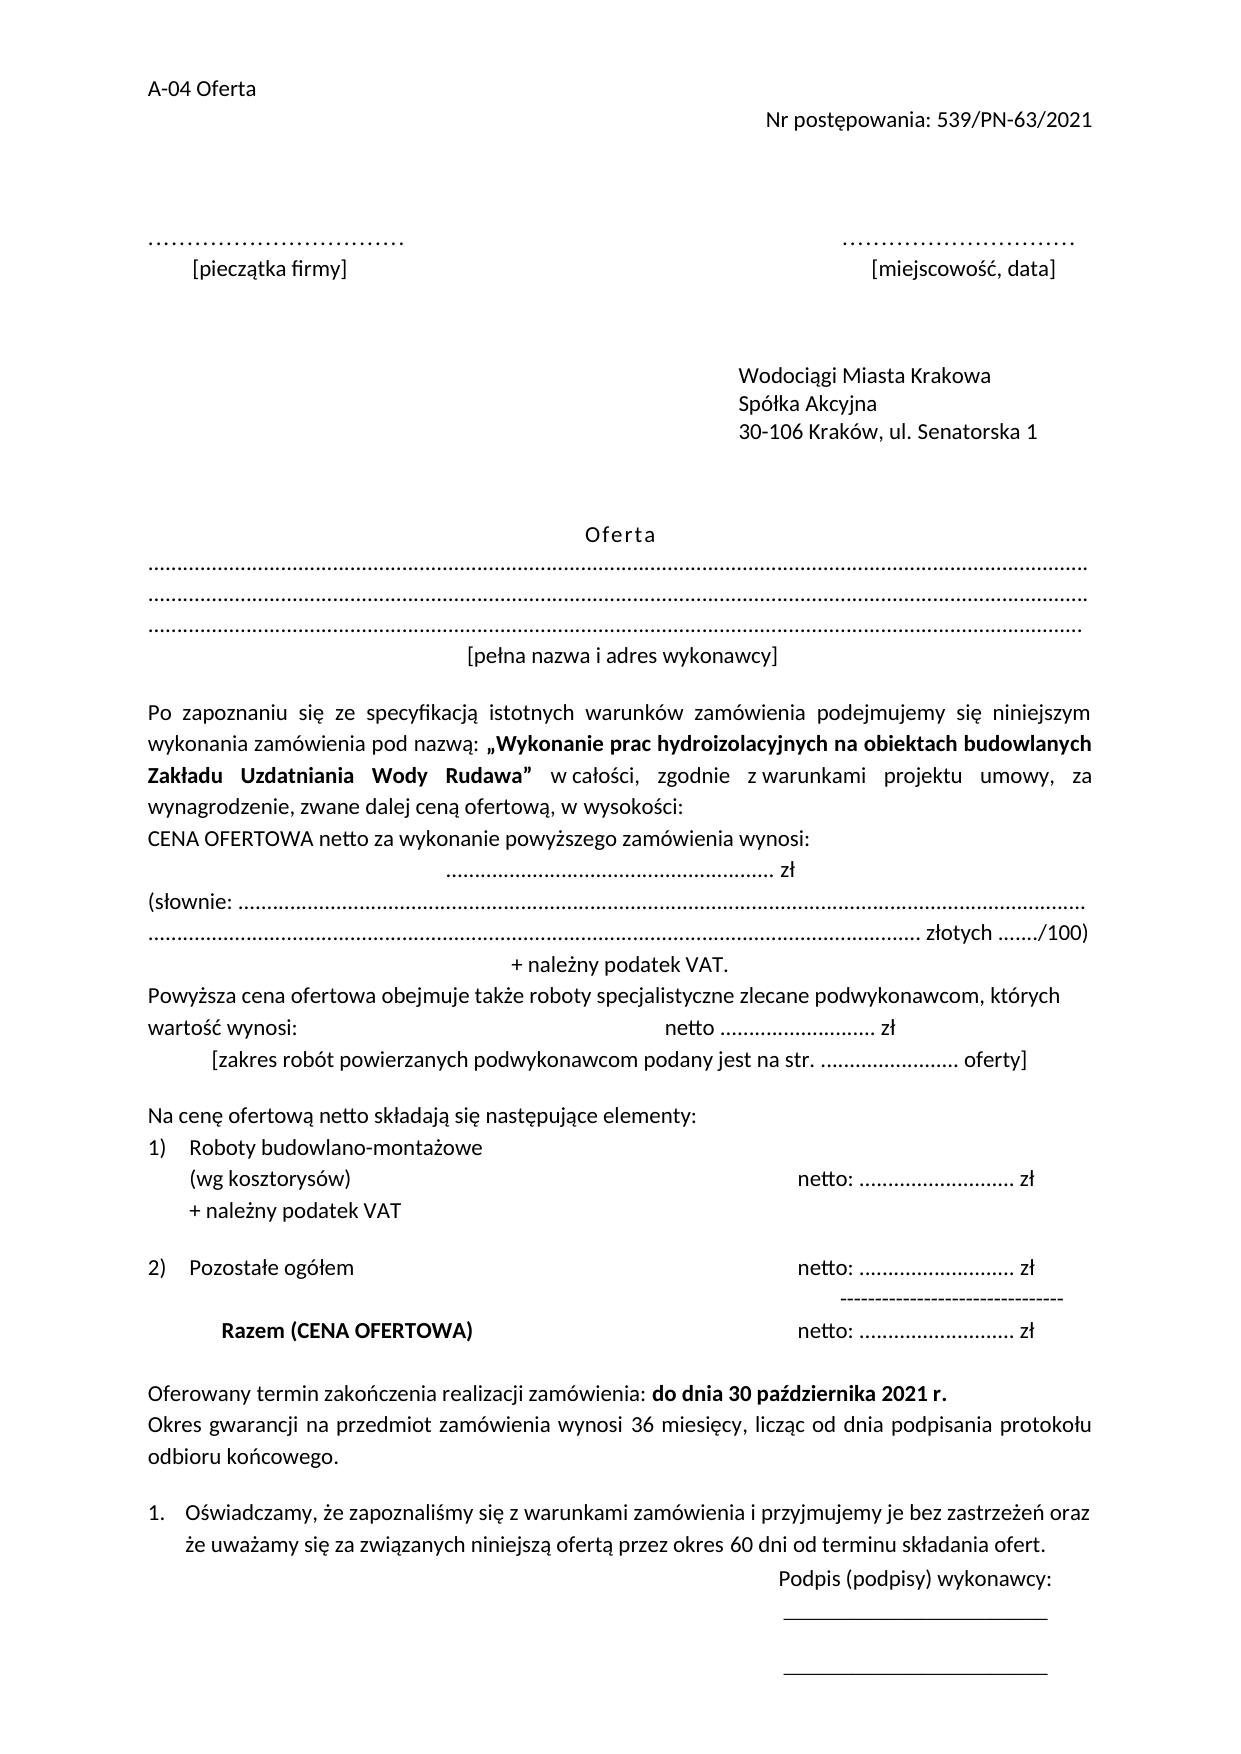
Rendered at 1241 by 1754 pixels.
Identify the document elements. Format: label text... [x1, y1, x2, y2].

text (słownie: ................................................................................................................................................... [148, 887, 1092, 915]
text [pieczątka firmy] [miejscowość, data] [148, 254, 1092, 282]
text ...................................................................................................................................... złotych ......./100) [148, 918, 1092, 947]
list Roboty budowlano-montażowe [148, 1133, 1092, 1161]
text + należny podatek VAT [189, 1196, 1092, 1224]
text [zakres robót powierzanych podwykonawcom podany jest na str. ........................ oferty] [148, 1045, 1092, 1073]
text Powyższa cena ofertowa obejmuje także roboty specjalistyczne zlecane podwykonawcom, których wartość wynosi: netto ........................... zł [148, 982, 1092, 1041]
list Pozostałe ogółem netto: ........................... zł [148, 1253, 1092, 1281]
list Oświadczamy, że zapoznaliśmy się z warunkami zamówienia i przyjmujemy je bez zastrzeżeń oraz że uważamy się za związanych niniejszą ofertą przez okres 60 dni od terminu składania ofert. [148, 1498, 1092, 1558]
text (wg kosztorysów) netto: ........................... zł [189, 1164, 1092, 1192]
text Wodociągi Miasta Krakowa [148, 361, 1092, 389]
text Po zapoznaniu się ze specyfikacją istotnych warunków zamówienia podejmujemy się niniejszym wykonania zamówienia pod nazwą: „Wykonanie prac hydroizolacyjnych na obiektach budowlanych Zakładu Uzdatniania Wody Rudawa” w całości, zgodnie z warunkami projektu umowy, za wynagrodzenie, zwane dalej ceną ofertową, w wysokości: [148, 698, 1092, 820]
text Na cenę ofertową netto składają się następujące elementy: [148, 1101, 1092, 1129]
text ........................................................................................................................................................................................................................................................................................................................................................................................................................................................................................................ [148, 548, 1092, 638]
text ......................................................... zł [148, 855, 1092, 883]
text 30-106 Kraków, ul. Senatorska 1 [148, 417, 1092, 445]
text [pełna nazwa i adres wykonawcy] [148, 641, 1092, 669]
text Razem (CENA OFERTOWA) netto: ........................... zł [148, 1316, 1092, 1344]
text -------------------------------- [765, 1284, 1092, 1312]
text CENA OFERTOWA netto za wykonanie powyższego zamówienia wynosi: [148, 824, 1092, 852]
text Oferta [148, 520, 1092, 548]
text + należny podatek VAT. [148, 950, 1092, 978]
text Okres gwarancji na przedmiot zamówienia wynosi 36 miesięcy, licząc od dnia podpisania protokołu odbioru końcowego. [148, 1410, 1092, 1470]
text ................................. .............................. [148, 223, 1092, 251]
text Spółka Akcyjna [148, 389, 1092, 417]
text Oferowany termin zakończenia realizacji zamówienia: do dnia 30 października 2021 r. [148, 1379, 1092, 1407]
